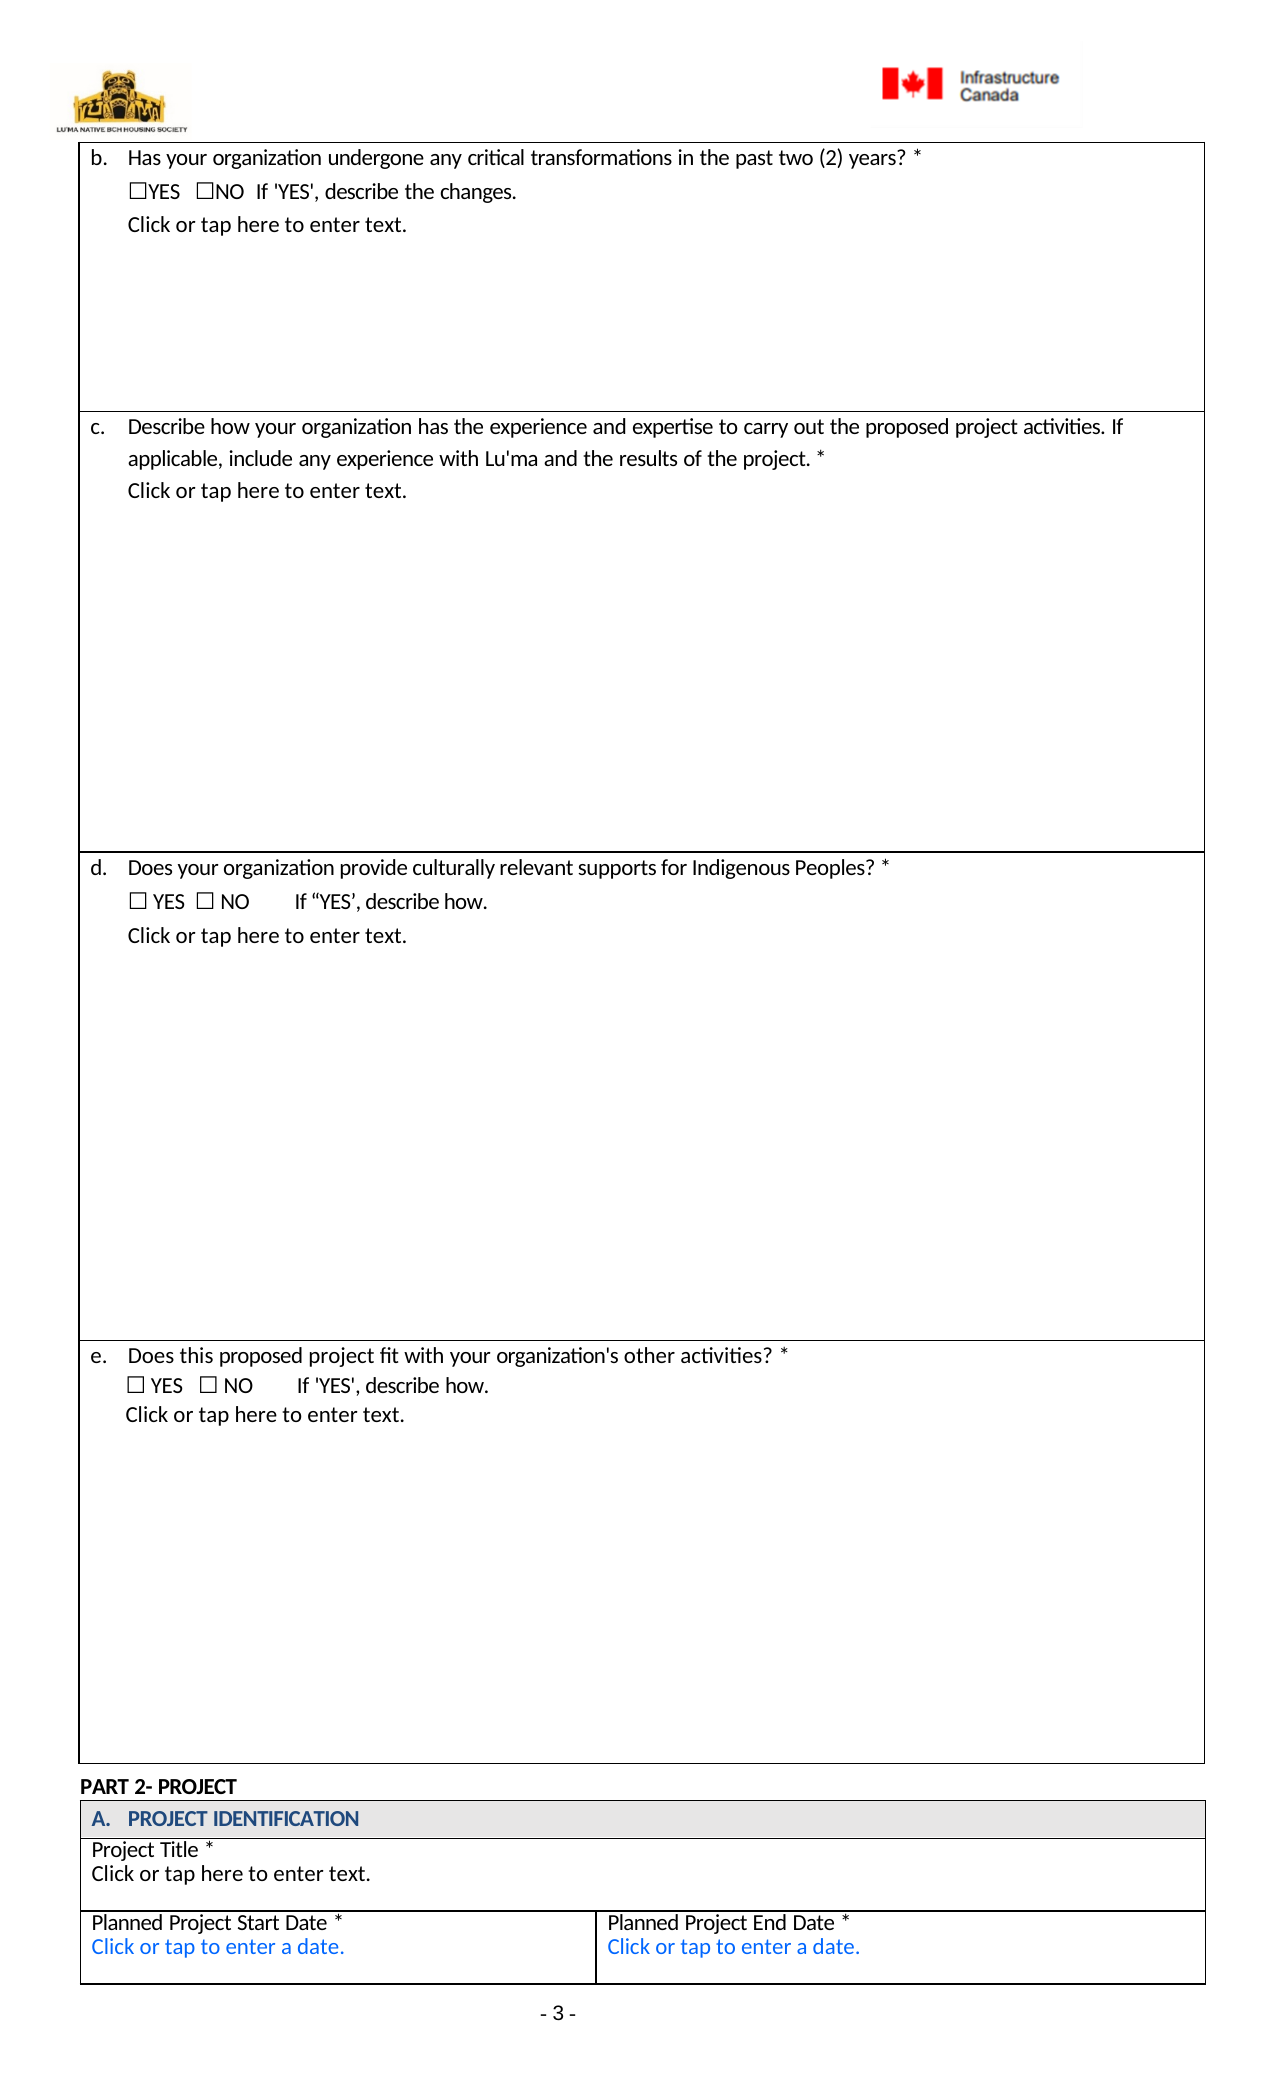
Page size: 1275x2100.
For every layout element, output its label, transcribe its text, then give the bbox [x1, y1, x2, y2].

table_cell Planned Project End Date * [597, 1912, 1205, 1983]
table_cell Does your organization provide culturally relevant supports for Indigenous Peoples? * YES NO If “YES’, describe how. [80, 853, 1204, 1340]
table_cell Project Title * [81, 1839, 1205, 1910]
table_header Has your organization undergone any critical transformations in the past two (2) years? * YES NO If 'YES', describe the changes. [80, 143, 1204, 411]
table_cell Describe how your organization has the experience and expertise to carry out the proposed project activities. If applicable, include any experience with Lu'ma and the results of the project. * [80, 412, 1204, 851]
table_cell Does this proposed project fit with your organization's other activities? * YES NO If 'YES', describe how. [80, 1341, 1204, 1763]
picture [870, 41, 1084, 129]
text PART 2- PROJECT [71, 1772, 1212, 1800]
table_header A. PROJECT IDENTIFICATION [81, 1801, 1205, 1837]
picture [49, 63, 192, 140]
table_cell Planned Project Start Date * [81, 1912, 595, 1983]
